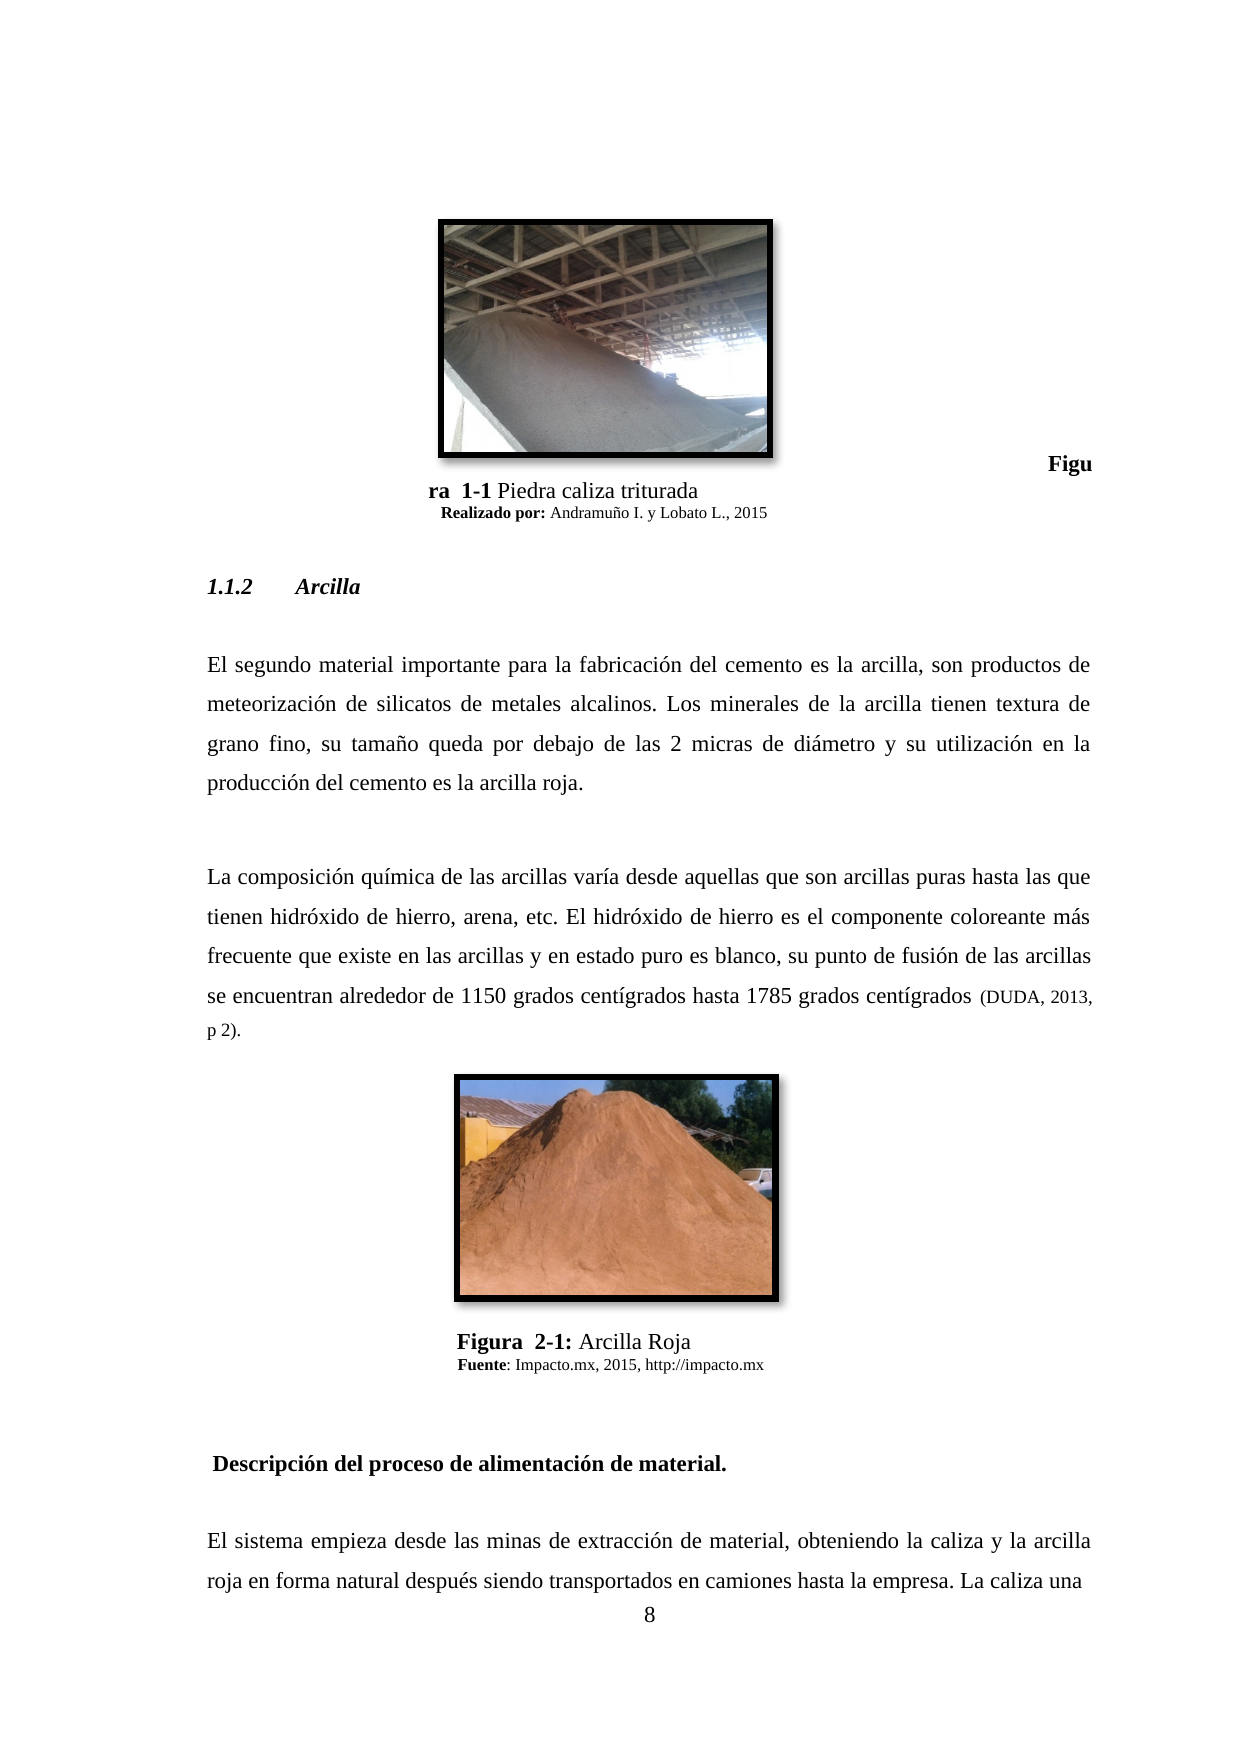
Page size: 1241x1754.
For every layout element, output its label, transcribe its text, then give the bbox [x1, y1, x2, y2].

text La composición química de las arcillas varía desde aquellas que son arcillas puras hasta las que tienen hidróxido de hierro, arena, etc. El hidróxido de hierro es el componente coloreante más frecuente que existe en las arcillas y en estado puro es blanco, su punto de fusión de las arcillas se encuentran alrededor de 1150 grados centígrados hasta 1785 grados centígrados (DUDA, 2013, p 2). [207, 863, 1092, 1041]
subtitle Arcilla [207, 573, 1092, 599]
text Figura 2-1: Arcilla Roja [428, 1328, 1092, 1354]
text Figura 1-1 Piedra caliza triturada [428, 450, 1092, 503]
text El segundo material importante para la fabricación del cemento es la arcilla, son productos de meteorización de silicatos de metales alcalinos. Los minerales de la arcilla tienen textura de grano fino, su tamaño queda por debajo de las 2 micras de diámetro y su utilización en la producción del cemento es la arcilla roja. [207, 651, 1092, 796]
picture [444, 225, 767, 452]
text El sistema empieza desde las minas de extracción de material, obteniendo la caliza y la arcilla roja en forma natural después siendo transportados en camiones hasta la empresa. La caliza una [207, 1528, 1092, 1593]
text Descripción del proceso de alimentación de material. [207, 1450, 1092, 1476]
text Fuente: Impacto.mx, 2015, http://impacto.mx [428, 1354, 1092, 1373]
text Realizado por: Andramuño I. y Lobato L., 2015 [354, 503, 1092, 522]
picture [460, 1080, 772, 1295]
